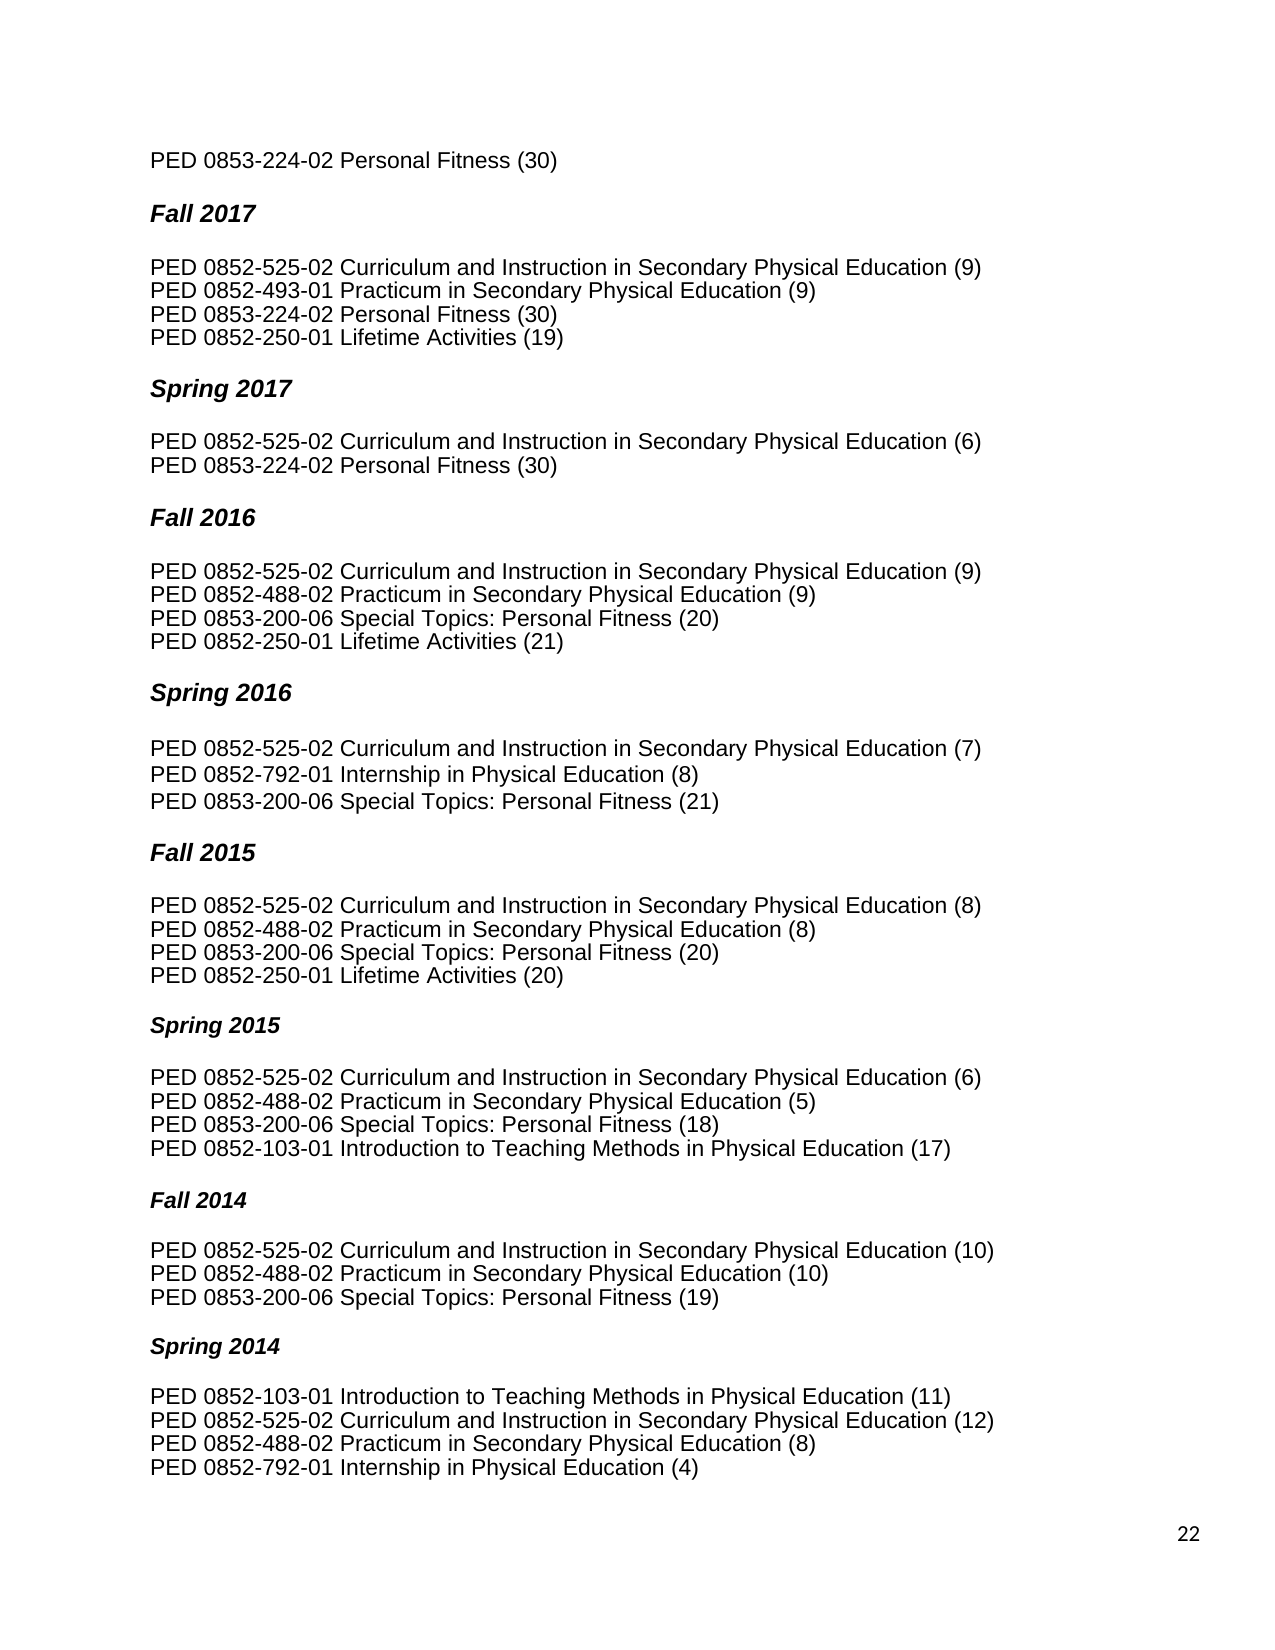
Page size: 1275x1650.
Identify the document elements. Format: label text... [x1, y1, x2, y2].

text PED 0852-792-01 Internship in Physical Education (4) [150, 1456, 1133, 1479]
text PED 0852-250-01 Lifetime Activities (21) [150, 631, 1133, 654]
text Spring 2015 [150, 1015, 1133, 1038]
text PED 0853-200-06 Special Topics: Personal Fitness (20) [150, 608, 1133, 631]
text PED 0853-200-06 Special Topics: Personal Fitness (21) [150, 788, 1134, 814]
text PED 0853-224-02 Personal Fitness (30) [150, 303, 1133, 327]
text PED 0852-103-01 Introduction to Teaching Methods in Physical Education (17) [150, 1137, 1133, 1161]
text Spring 2014 [150, 1336, 1133, 1359]
text PED 0852-525-02 Curriculum and Instruction in Secondary Physical Education (6) [150, 1067, 1133, 1091]
text PED 0852-525-02 Curriculum and Instruction in Secondary Physical Education (7) [150, 735, 1134, 761]
text PED 0853-200-06 Special Topics: Personal Fitness (20) [150, 942, 1133, 965]
text PED 0852-488-02 Practicum in Secondary Physical Education (9) [150, 584, 1133, 608]
text PED 0852-493-01 Practicum in Secondary Physical Education (9) [150, 280, 1133, 303]
text Fall 2014 [150, 1189, 1133, 1213]
text Fall 2017 [150, 202, 1133, 228]
text PED 0852-525-02 Curriculum and Instruction in Secondary Physical Education (8) [150, 895, 1133, 918]
text PED 0853-200-06 Special Topics: Personal Fitness (19) [150, 1286, 1133, 1310]
text PED 0852-250-01 Lifetime Activities (20) [150, 965, 1133, 988]
text PED 0852-488-02 Practicum in Secondary Physical Education (8) [150, 1433, 1133, 1456]
text Spring 2016 [150, 681, 1133, 706]
text PED 0852-525-02 Curriculum and Instruction in Secondary Physical Education (10) [150, 1239, 1133, 1263]
text PED 0852-525-02 Curriculum and Instruction in Secondary Physical Education (9) [150, 561, 1133, 584]
text Fall 2016 [150, 506, 1133, 532]
text PED 0852-525-02 Curriculum and Instruction in Secondary Physical Education (9) [150, 256, 1133, 280]
text PED 0852-525-02 Curriculum and Instruction in Secondary Physical Education (12) [150, 1409, 1133, 1433]
text PED 0852-792-01 Internship in Physical Education (8) [150, 761, 1134, 788]
text PED 0853-224-02 Personal Fitness (30) [150, 454, 1133, 478]
text PED 0853-224-02 Personal Fitness (30) [150, 150, 1133, 173]
text PED 0852-525-02 Curriculum and Instruction in Secondary Physical Education (6) [150, 431, 1133, 454]
text Spring 2017 [150, 377, 1133, 402]
text PED 0852-488-02 Practicum in Secondary Physical Education (10) [150, 1263, 1133, 1286]
text PED 0852-250-01 Lifetime Activities (19) [150, 327, 1133, 350]
text PED 0852-488-02 Practicum in Secondary Physical Education (8) [150, 918, 1133, 942]
text PED 0852-488-02 Practicum in Secondary Physical Education (5) [150, 1091, 1133, 1114]
text Fall 2015 [150, 841, 1133, 866]
text PED 0852-103-01 Introduction to Teaching Methods in Physical Education (11) [150, 1386, 1133, 1409]
text PED 0853-200-06 Special Topics: Personal Fitness (18) [150, 1114, 1133, 1137]
